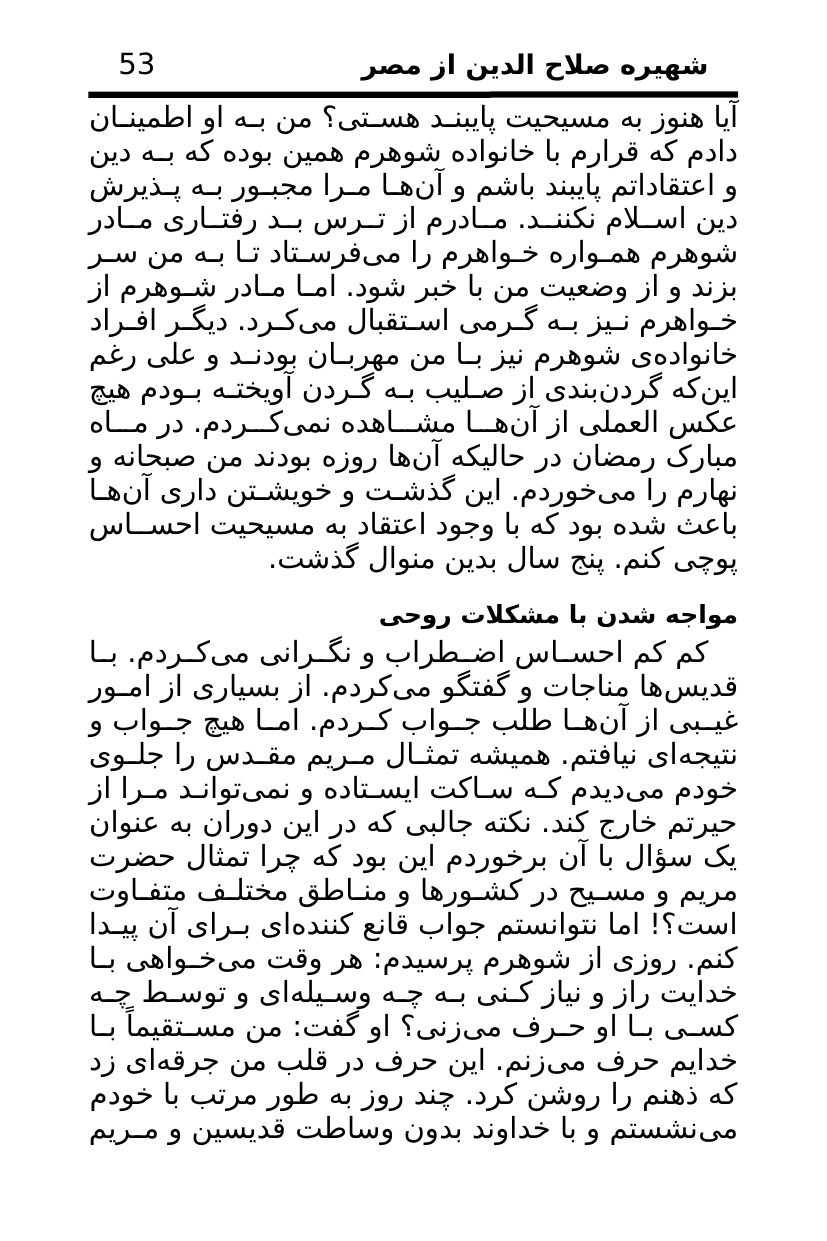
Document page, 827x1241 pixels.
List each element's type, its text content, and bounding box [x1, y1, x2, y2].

text مواجه شدن با مشکلات روحی [89, 600, 738, 629]
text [89, 100, 738, 575]
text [89, 636, 738, 1145]
